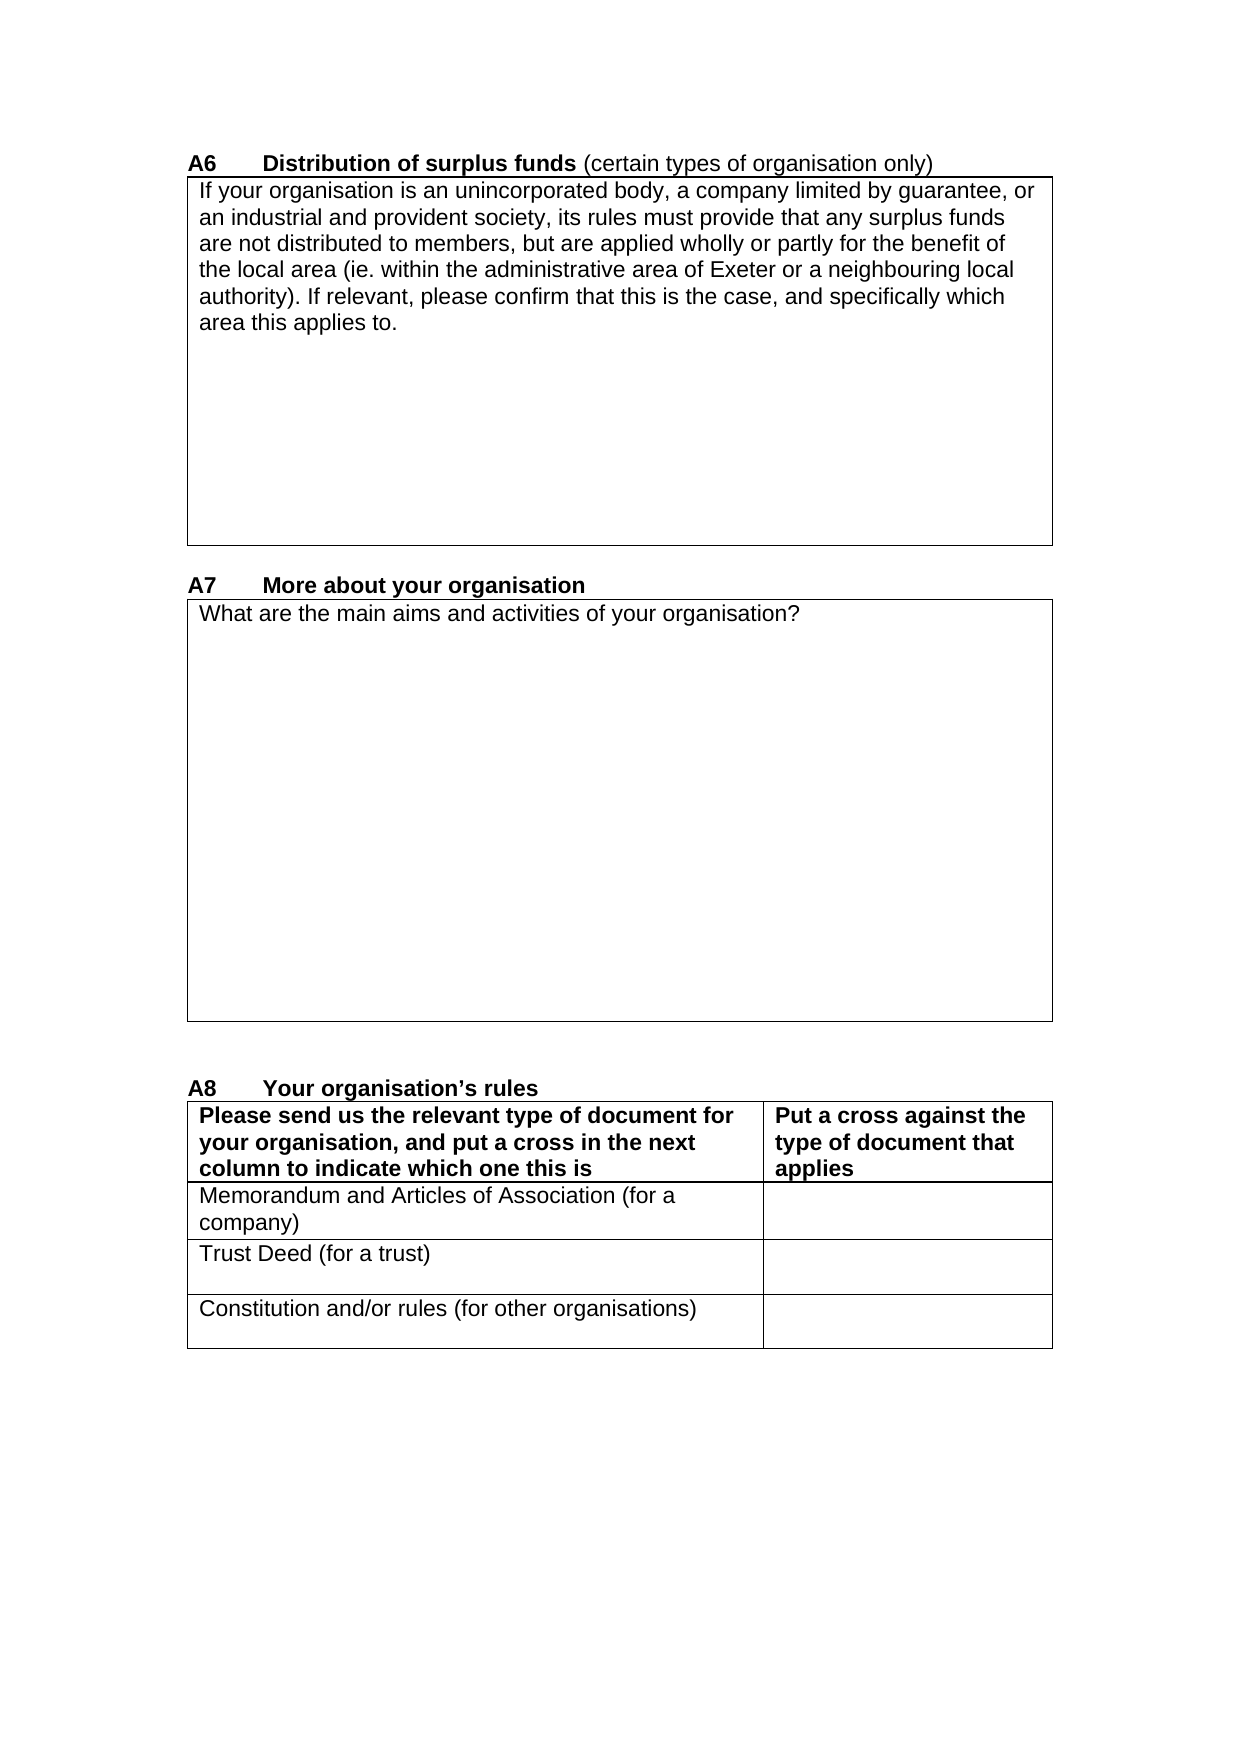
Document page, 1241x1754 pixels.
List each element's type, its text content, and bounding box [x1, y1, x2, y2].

table_header Put a cross against the type of document that applies [764, 1102, 1052, 1181]
table_cell Memorandum and Articles of Association (for a company) [188, 1183, 763, 1239]
table_cell Trust Deed (for a trust) [188, 1240, 763, 1294]
text A8 Your organisation’s rules [187, 1075, 1053, 1101]
table_header Please send us the relevant type of document for your organisation, and put a cross in the next column to indicate which one this is [188, 1102, 763, 1181]
table_header If your organisation is an unincorporated body, a company limited by guarantee, or an industrial and provident society, its rules must provide that any surplus funds are not distributed to members, but are applied wholly or partly for the benefit of the local area (ie. within the administrative area of or a neighbouring local authority). If relevant, please confirm that this is the case, and specifically which area this applies to. [188, 178, 1052, 545]
table_cell Constitution and/or rules (for other organisations) [188, 1295, 763, 1347]
text A7 More about your organisation [187, 572, 1053, 598]
table_cell [764, 1183, 1052, 1239]
table_header What are the main aims and activities of your organisation? [188, 600, 1052, 1021]
table_cell [764, 1295, 1052, 1347]
table_cell [764, 1240, 1052, 1294]
text A6 Distribution of surplus funds (certain types of organisation only) [187, 150, 1053, 176]
